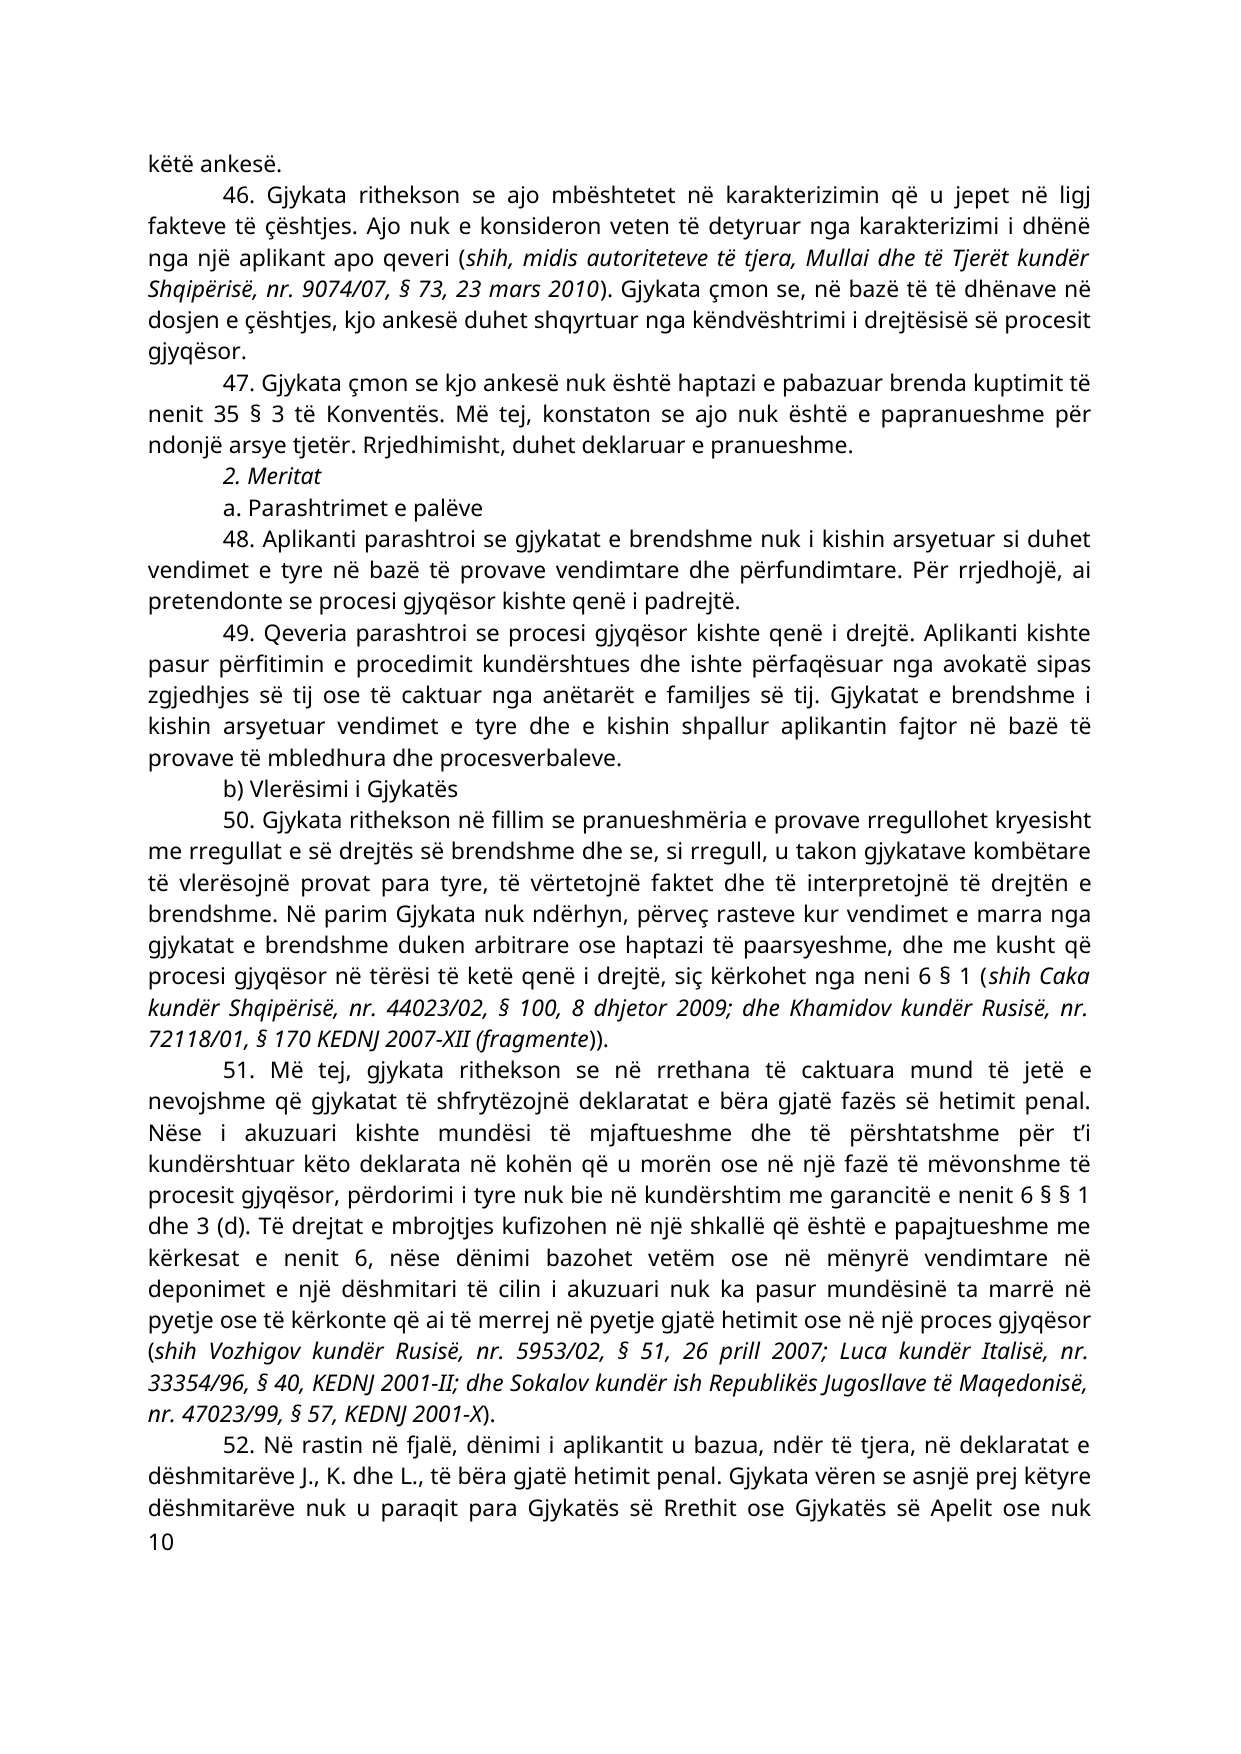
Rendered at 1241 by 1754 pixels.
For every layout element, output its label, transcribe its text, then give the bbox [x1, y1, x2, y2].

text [148, 148, 1092, 179]
text 50. Gjykata rithekson në fillim se pranueshmëria e provave rregullohet kryesisht me rregullat e së drejtës së brendshme dhe se, si rregull, u takon gjykatave kombëtare të vlerësojnë provat para tyre, të vërtetojnë faktet dhe të interpretojnë të drejtën e brendshme. Në parim Gjykata nuk ndërhyn, përveç rasteve kur vendimet e marra nga gjykatat e brendshme duken arbitrare ose haptazi të paarsyeshme, dhe me kusht që procesi gjyqësor në tërësi të ketë qenë i drejtë, siç kërkohet nga neni 6 § 1 (shih Caka kundër Shqipërisë, nr. 44023/02, § 100, 8 dhjetor 2009; dhe Khamidov kundër Rusisë, nr. 72118/01, § 170 KEDNJ 2007-XII (fragmente)). [148, 804, 1092, 1054]
text 48. Aplikanti parashtroi se gjykatat e brendshme nuk i kishin arsyetuar si duhet vendimet e tyre në bazë të provave vendimtare dhe përfundimtare. Për rrjedhojë, ai pretendonte se procesi gjyqësor kishte qenë i padrejtë. [148, 523, 1092, 616]
text 2. Meritat [148, 460, 1092, 491]
text 46. Gjykata rithekson se ajo mbështetet në karakterizimin që u jepet në ligj fakteve të çështjes. Ajo nuk e konsideron veten të detyruar nga karakterizimi i dhënë nga një aplikant apo qeveri (shih, midis autoriteteve të tjera, Mullai dhe të Tjerët kundër Shqipërisë, nr. 9074/07, § 73, 23 mars 2010). Gjykata çmon se, në bazë të të dhënave në dosjen e çështjes, kjo ankesë duhet shqyrtuar nga këndvështrimi i drejtësisë së procesit gjyqësor. [148, 179, 1092, 366]
text b) Vlerësimi i Gjykatës [148, 773, 1092, 804]
text 47. Gjykata çmon se kjo ankesë nuk është haptazi e pabazuar brenda kuptimit të nenit 35 § 3 të Konventës. Më tej, konstaton se ajo nuk është e papranueshme për ndonjë arsye tjetër. Rrjedhimisht, duhet deklaruar e pranueshme. [148, 366, 1092, 460]
text a. Parashtrimet e palëve [148, 491, 1092, 523]
text 49. Qeveria parashtroi se procesi gjyqësor kishte qenë i drejtë. Aplikanti kishte pasur përfitimin e procedimit kundërshtues dhe ishte përfaqësuar nga avokatë sipas zgjedhjes së tij ose të caktuar nga anëtarët e familjes së tij. Gjykatat e brendshme i kishin arsyetuar vendimet e tyre dhe e kishin shpallur aplikantin fajtor në bazë të provave të mbledhura dhe procesverbaleve. [148, 616, 1092, 773]
text 51. Më tej, gjykata rithekson se në rrethana të caktuara mund të jetë e nevojshme që gjykatat të shfrytëzojnë deklaratat e bëra gjatë fazës së hetimit penal. Nëse i akuzuari kishte mundësi të mjaftueshme dhe të përshtatshme për t’i kundërshtuar këto deklarata në kohën që u morën ose në një fazë të mëvonshme të procesit gjyqësor, përdorimi i tyre nuk bie në kundërshtim me garancitë e nenit 6 § § 1 dhe 3 (d). Të drejtat e mbrojtjes kufizohen në një shkallë që është e papajtueshme me kërkesat e nenit 6, nëse dënimi bazohet vetëm ose në mënyrë vendimtare në deponimet e një dëshmitari të cilin i akuzuari nuk ka pasur mundësinë ta marrë në pyetje ose të kërkonte që ai të merrej në pyetje gjatë hetimit ose në një proces gjyqësor (shih Vozhigov kundër Rusisë, nr. 5953/02, § 51, 26 prill 2007; Luca kundër Italisë, nr. 33354/96, § 40, KEDNJ 2001-II; dhe Sokalov kundër ish Republikës Jugosllave të Maqedonisë, nr. 47023/99, § 57, KEDNJ 2001-X). [148, 1054, 1092, 1429]
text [148, 1429, 1092, 1523]
